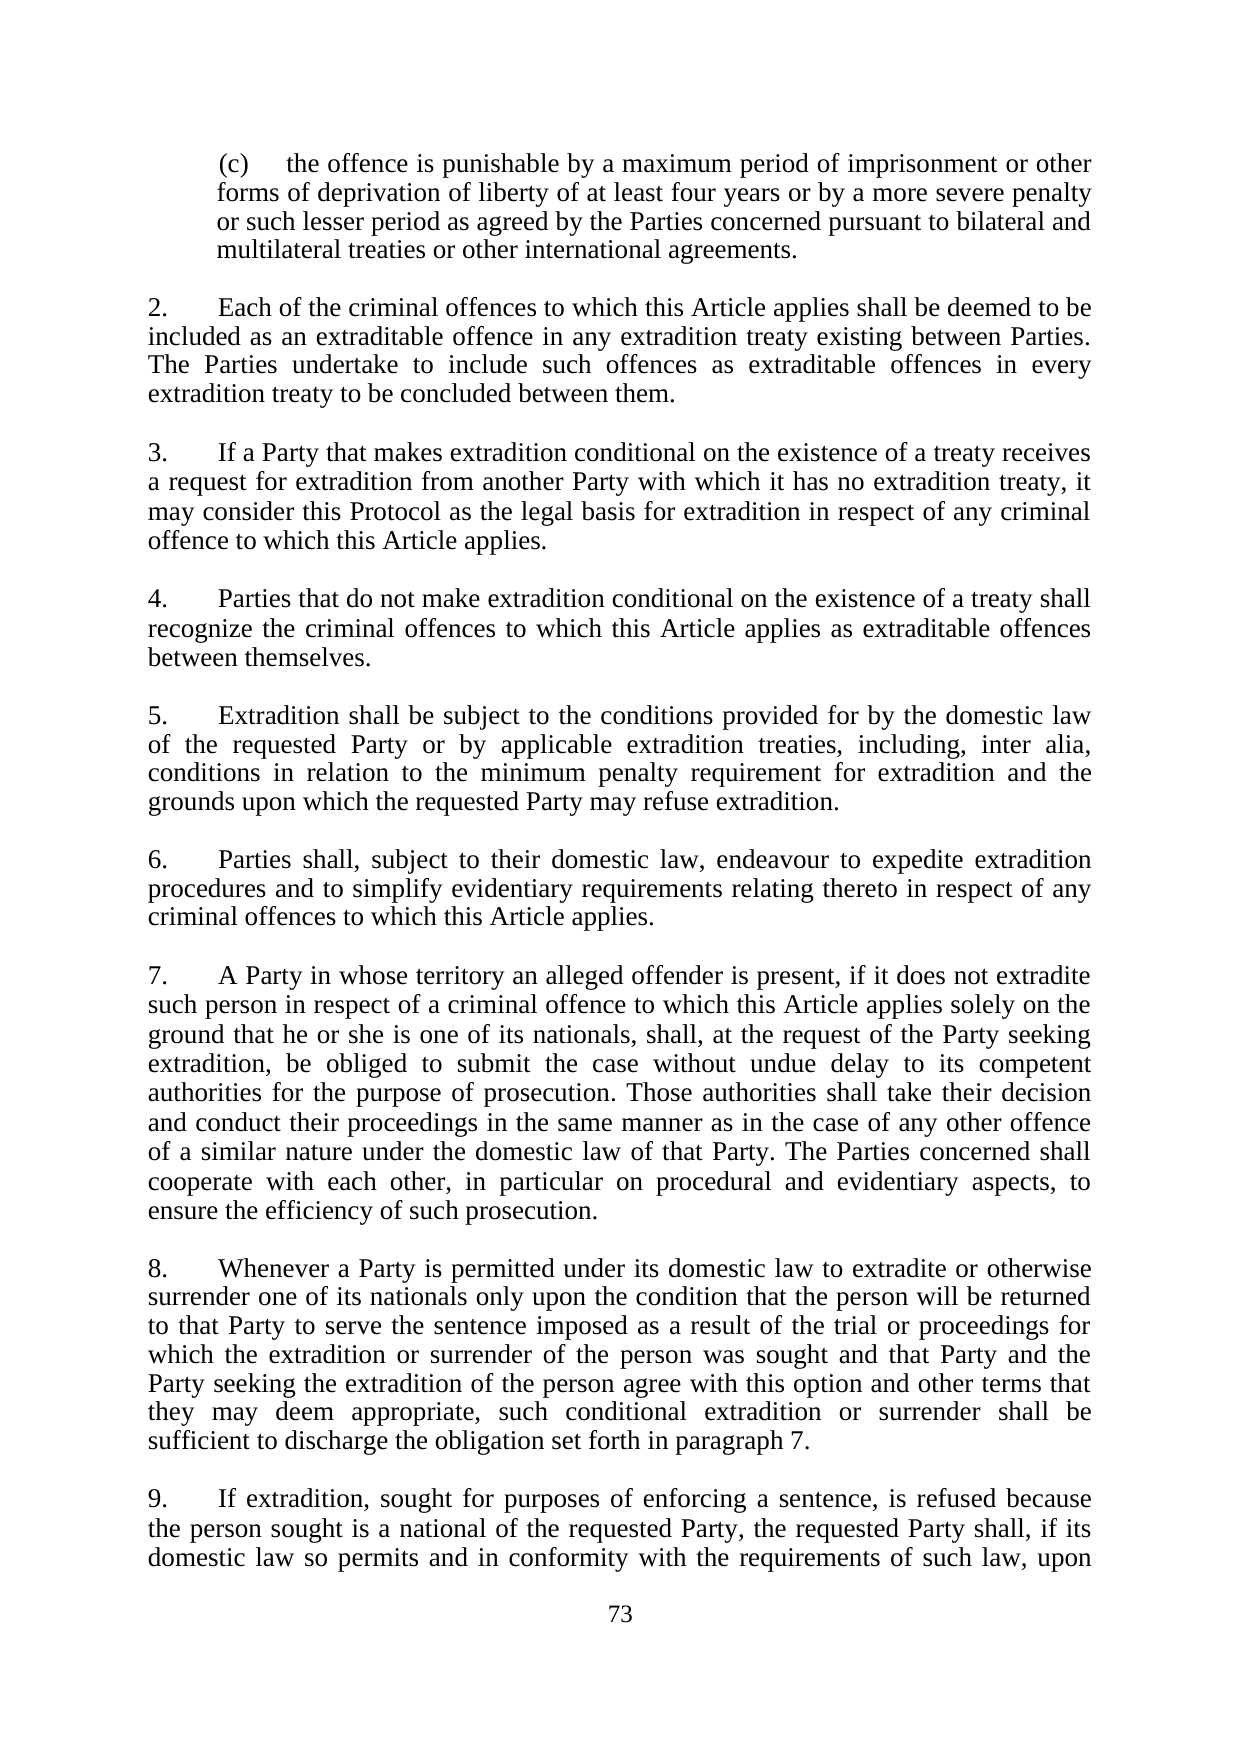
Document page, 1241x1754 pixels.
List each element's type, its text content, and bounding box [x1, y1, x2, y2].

list If a Party that makes extradition conditional on the existence of a treaty receives a request for extradition from another Party with which it has no extradition treaty, it may consider this Protocol as the legal basis for extradition in respect of any criminal offence to which this Article applies. [148, 438, 1093, 555]
list Whenever a Party is permitted under its domestic law to extradite or otherwise surrender one of its nationals only upon the condition that the person will be returned to that Party to serve the sentence imposed as a result of the trial or proceedings for which the extradition or surrender of the person was sought and that Party and the Party seeking the extradition of the person agree with this option and other terms that they may deem appropriate, such conditional extradition or surrender shall be sufficient to discharge the obligation set forth in paragraph 7. [148, 1254, 1093, 1455]
list A Party in whose territory an alleged offender is present, if it does not extradite such person in respect of a criminal offence to which this Article applies solely on the ground that he or she is one of its nationals, shall, at the request of the Party seeking extradition, be obliged to submit the case without undue delay to its competent authorities for the purpose of prosecution. Those authorities shall take their decision and conduct their proceedings in the same manner as in the case of any other offence of a similar nature under the domestic law of that Party. The Parties concerned shall cooperate with each other, in particular on procedural and evidentiary aspects, to ensure the efficiency of such prosecution. [148, 961, 1093, 1225]
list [148, 1484, 1093, 1573]
list Each of the criminal offences to which this Article applies shall be deemed to be included as an extraditable offence in any extradition treaty existing between Parties. The Parties undertake to include such offences as extraditable offences in every extradition treaty to be concluded between them. [148, 294, 1093, 408]
list Parties shall, subject to their domestic law, endeavour to expedite extradition procedures and to simplify evidentiary requirements relating thereto in respect of any criminal offences to which this Article applies. [148, 846, 1093, 932]
list Extradition shall be subject to the conditions provided for by the domestic law of the requested Party or by applicable extradition treaties, including, inter alia, conditions in relation to the minimum penalty requirement for extradition and the grounds upon which the requested Party may refuse extradition. [148, 701, 1093, 816]
list the offence is punishable by a maximum period of imprisonment or other forms of deprivation of liberty of at least four years or by a more severe penalty or such lesser period as agreed by the Parties concerned pursuant to bilateral and multilateral treaties or other international agreements. [216, 149, 1093, 264]
list Parties that do not make extradition conditional on the existence of a treaty shall recognize the criminal offences to which this Article applies as extraditable offences between themselves. [148, 584, 1093, 672]
